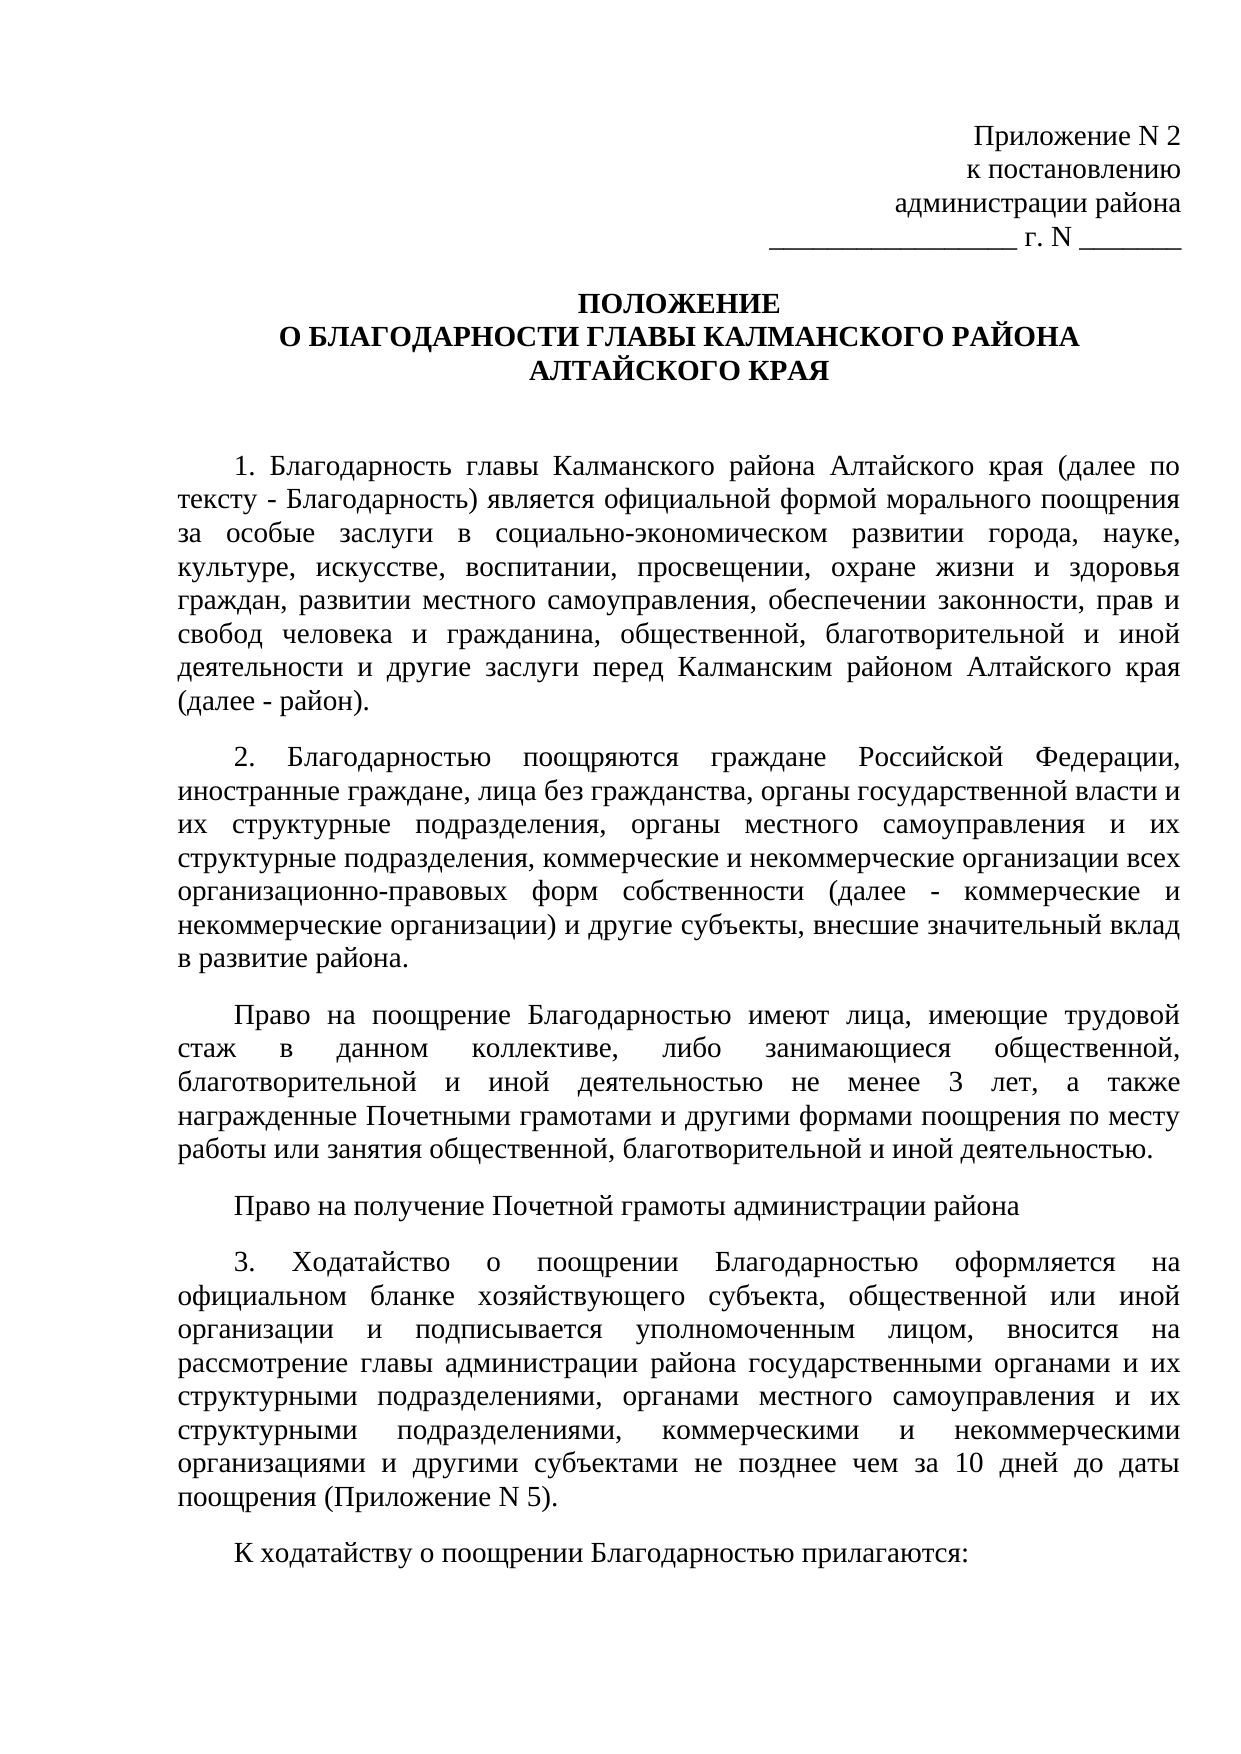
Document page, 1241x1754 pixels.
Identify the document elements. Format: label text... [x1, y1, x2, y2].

text _________________ г. N _______ [177, 219, 1181, 252]
title О БЛАГОДАРНОСТИ ГЛАВЫ КАЛМАНСКОГО РАЙОНА [177, 319, 1181, 353]
text К ходатайству о поощрении Благодарностью прилагаются: [177, 1535, 1181, 1569]
text 3. Ходатайство о поощрении Благодарностью оформляется на официальном бланке хозяйствующего субъекта, общественной или иной организации и подписывается уполномоченным лицом, вносится на рассмотрение главы администрации района государственными органами и их структурными подразделениями, органами местного самоуправления и их структурными подразделениями, коммерческими и некоммерческими организациями и другими субъектами не позднее чем за 10 дней до даты поощрения (Приложение N 5). [177, 1244, 1181, 1512]
text к постановлению [177, 152, 1181, 185]
text 1. Благодарность главы Калманского района Алтайского края (далее по тексту - Благодарность) является официальной формой морального поощрения за особые заслуги в социально-экономическом развитии города, науке, культуре, искусстве, воспитании, просвещении, охране жизни и здоровья граждан, развитии местного самоуправления, обеспечении законности, прав и свобод человека и гражданина, общественной, благотворительной и иной деятельности и другие заслуги перед Калманским районом Алтайского края (далее - район). [177, 448, 1181, 716]
title АЛТАЙСКОГО КРАЯ [177, 353, 1181, 386]
text Право на поощрение Благодарностью имеют лица, имеющие трудовой стаж в данном коллективе, либо занимающиеся общественной, благотворительной и иной деятельностью не менее 3 лет, а также награжденные Почетными грамотами и другими формами поощрения по месту работы или занятия общественной, благотворительной и иной деятельностью. [177, 997, 1181, 1165]
text Право на получение Почетной грамоты администрации района [177, 1188, 1181, 1221]
text 2. Благодарностью поощряются граждане Российской Федерации, иностранные граждане, лица без гражданства, органы государственной власти и их структурные подразделения, органы местного самоуправления и их структурные подразделения, коммерческие и некоммерческие организации всех организационно-правовых форм собственности (далее - коммерческие и некоммерческие организации) и другие субъекты, внесшие значительный вклад в развитие района. [177, 739, 1181, 974]
title ПОЛОЖЕНИЕ [177, 286, 1181, 319]
text Приложение N 2 [177, 118, 1181, 152]
text администрации района [177, 185, 1181, 219]
